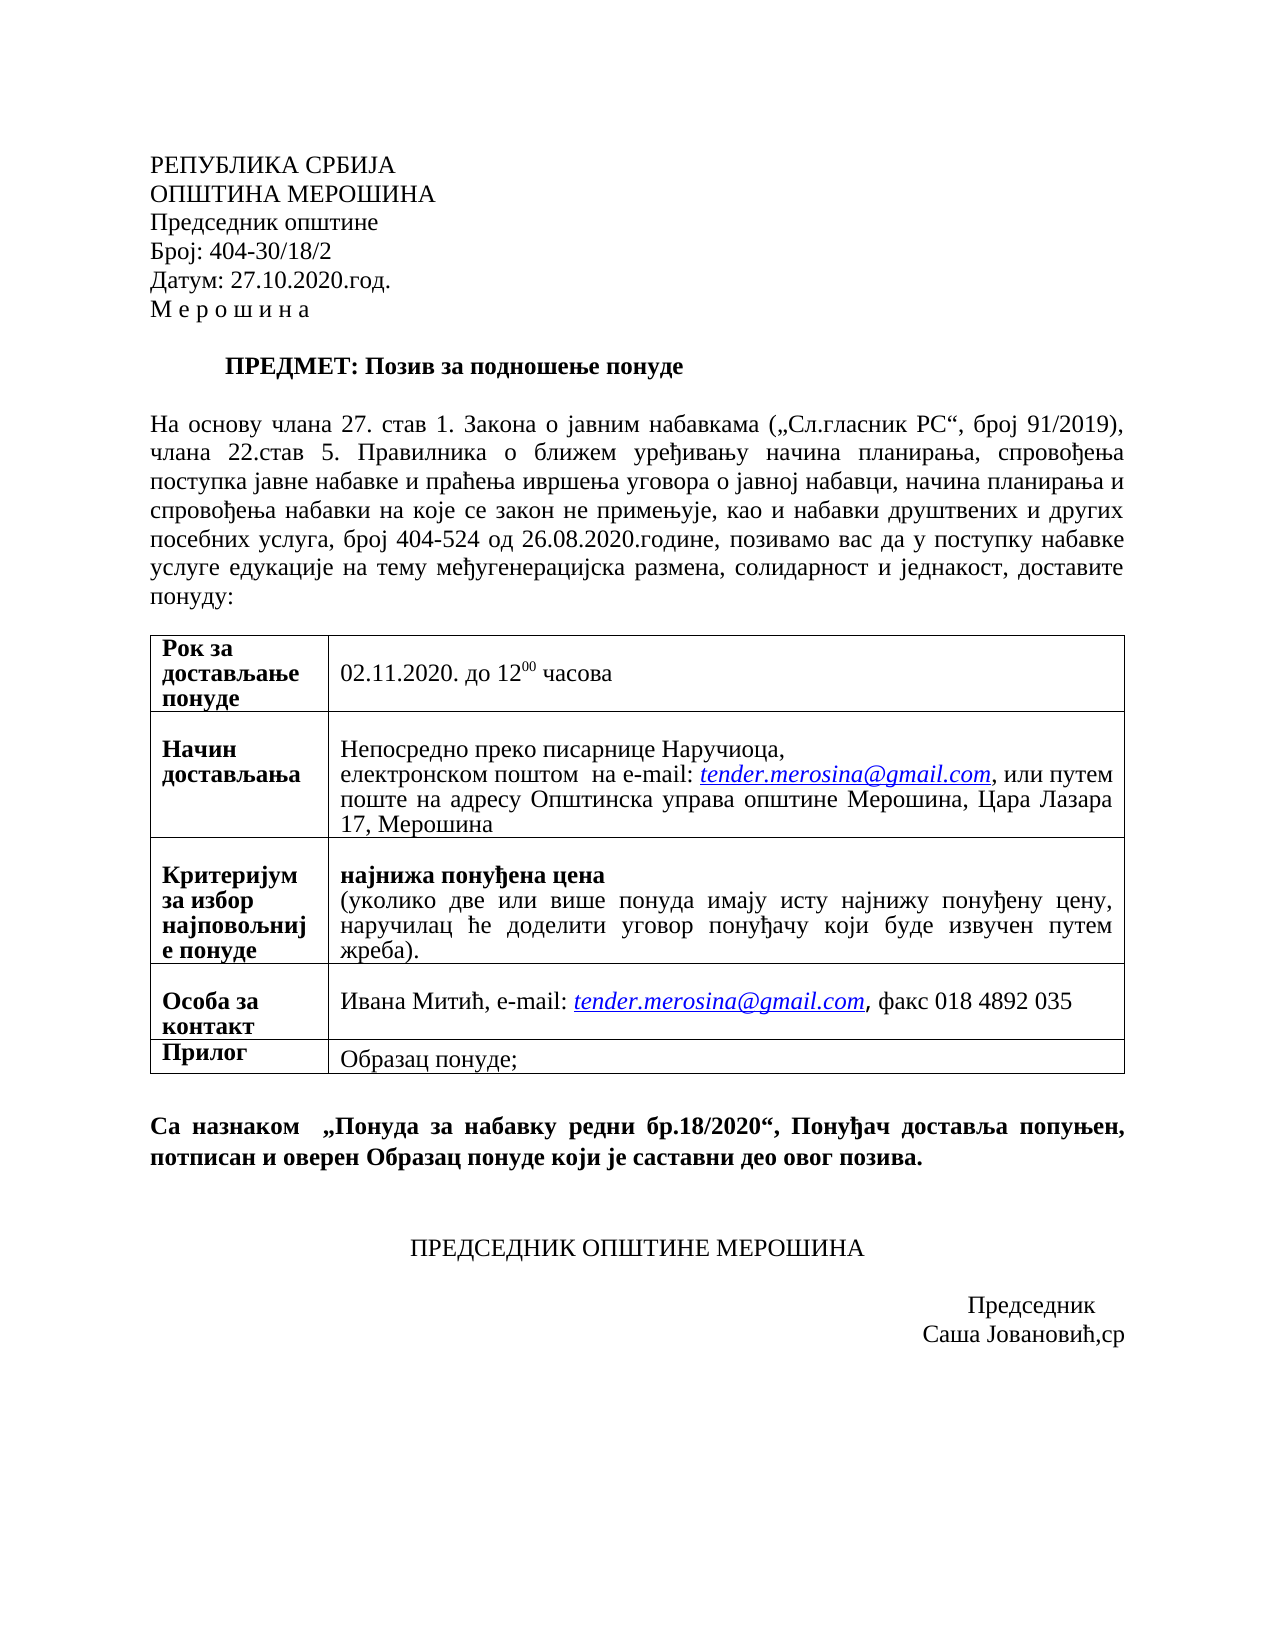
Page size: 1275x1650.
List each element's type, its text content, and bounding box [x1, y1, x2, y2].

text ПРЕДСЕДНИК ОПШТИНЕ МЕРОШИНА [150, 1233, 1125, 1262]
text Председник [150, 1291, 1125, 1319]
text Број: 404-30/18/2 [150, 236, 1125, 265]
table_cell најнижа понуђена цена (уколико две или више понуда имају исту најнижу понуђену цену, наручилац ће доделити уговор понуђачу који буде извучен путем жреба). [329, 838, 1124, 963]
text Председник општине [150, 207, 1125, 236]
table_header 02.11.2020. до 1200 часова [329, 636, 1124, 711]
table_cell Непосредно преко писарнице Наручиоца, електронском поштом на e-mail: tender.merosina@gmail.com, или путем поште на адресу Oпштинска управа општине Мерошина, Цара Лазара 17, Мерошина [329, 712, 1124, 837]
table_cell Прилог [151, 1040, 328, 1073]
text РЕПУБЛИКА СРБИЈА [150, 150, 1125, 179]
table_cell Особа за контакт [151, 964, 328, 1039]
text М е р о ш и н а [150, 294, 1125, 322]
text ОПШТИНА МЕРОШИНА [150, 179, 1125, 207]
table_cell Начин достављања [151, 712, 328, 837]
text ПРЕДМЕТ: Позив за подношење понудe [150, 351, 1125, 380]
table_cell Критеријум за избор најповољније понуде [151, 838, 328, 963]
text Са назнаком „Понуда за набавку редни бр.18/2020“, Понуђач доставља попуњен, потписан и оверен Образац понуде који је саставни део овог позива. [150, 1109, 1125, 1171]
table_cell Ивана Митић, e-mail: tender.merosina@gmail.com, факс 018 4892 035 [329, 964, 1124, 1039]
table_header Рок за достављање понуде [151, 636, 328, 711]
text Датум: 27.10.2020.год. [150, 265, 1125, 294]
text Саша Јовановић,ср [150, 1319, 1125, 1348]
text На основу члана 27. став 1. Закона о јавним набавкама („Сл.гласник РС“, број 91/2019), члана 22.став 5. Правилника о ближем уређивању начина планирања, спровођења поступка јавне набавке и праћења ивршења уговора о јавној набавци, начина планирања и спровођења набавки на које се закон не примењује, као и набавки друштвених и других посебних услуга, број 404-524 од 26.08.2020.године, позивамо вас да у поступку набавке услуге едукације на тему међугенерацијска размена, солидарност и једнакост, доставите понуду: [150, 409, 1125, 610]
table_cell Образац понуде; [329, 1040, 1124, 1073]
